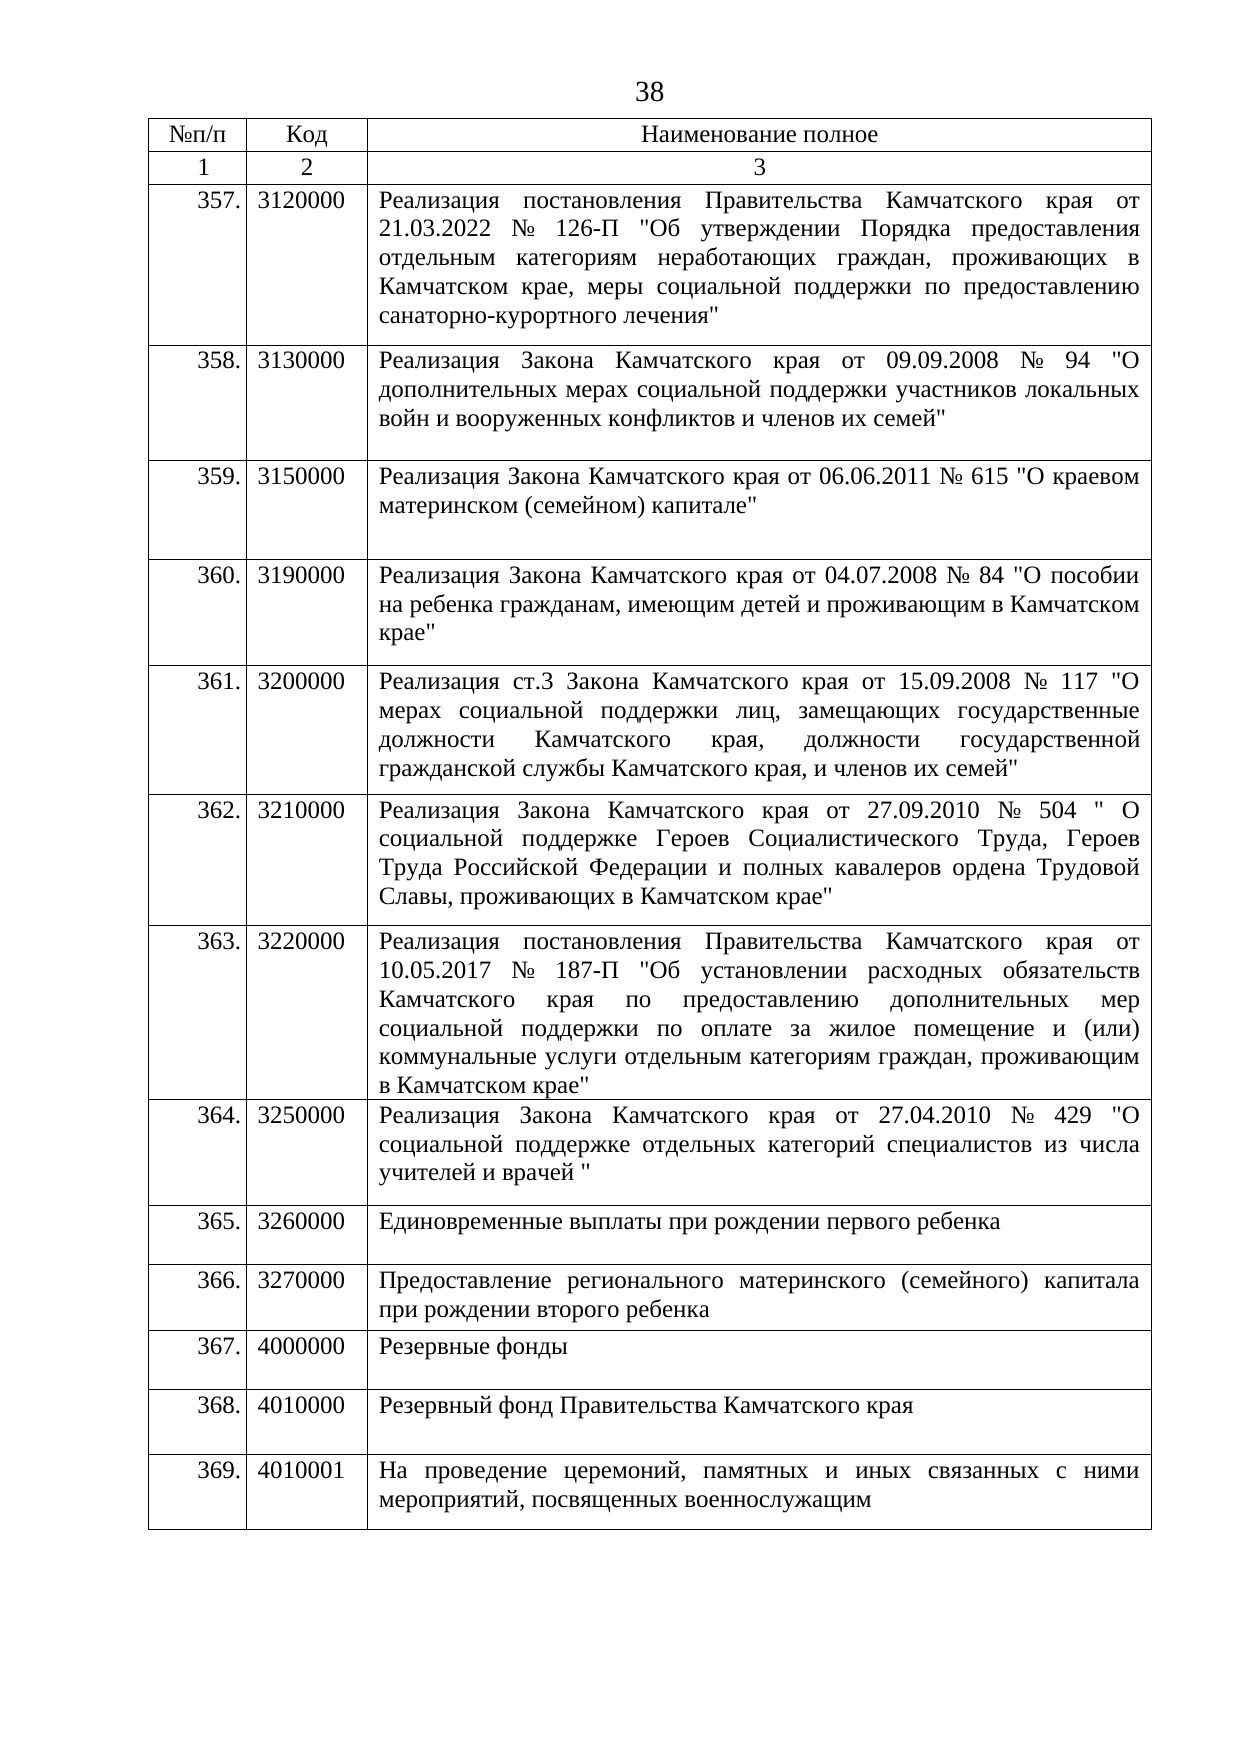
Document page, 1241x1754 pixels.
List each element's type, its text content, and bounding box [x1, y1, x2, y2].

table_cell [149, 1331, 246, 1389]
table_cell 3260000 [247, 1206, 367, 1264]
table_cell [149, 1206, 246, 1264]
table_cell Реализация ст.3 Закона Камчатского края от 15.09.2008 № 117 "О мерах социальной поддержки лиц, замещающих государственные должности Камчатского края, должности государственной гражданской службы Камчатского края, и членов их семей" [368, 666, 1151, 794]
table_cell [149, 1455, 246, 1529]
table_cell Реализация постановления Правительства Камчатского края от 10.05.2017 № 187-П "Об установлении расходных обязательств Камчатского края по предоставлению дополнительных мер социальной поддержки по оплате за жилое помещение и (или) коммунальные услуги отдельным категориям граждан, проживающим в Камчатском крае" [368, 926, 1151, 1099]
table_cell 1 [149, 152, 246, 184]
table_cell 3270000 [247, 1265, 367, 1330]
table_cell Резервные фонды [368, 1331, 1151, 1389]
table_cell 3 [368, 152, 1151, 184]
table_cell 4000000 [247, 1331, 367, 1389]
table_cell 3120000 [247, 185, 367, 344]
table_cell 4010000 [247, 1390, 367, 1454]
table_cell На проведение церемоний, памятных и иных связанных с ними мероприятий, посвященных военнослужащим [368, 1455, 1151, 1529]
table_cell [149, 666, 246, 794]
table_cell 2 [247, 152, 367, 184]
table_cell [149, 185, 246, 344]
table_cell 3130000 [247, 346, 367, 460]
table_cell 3250000 [247, 1100, 367, 1205]
table_cell [149, 346, 246, 460]
table_cell [149, 1100, 246, 1205]
table_cell [149, 461, 246, 559]
table_cell [149, 926, 246, 1099]
table_cell Реализация постановления Правительства Камчатского края от 21.03.2022 № 126-П "Об утверждении Порядка предоставления отдельным категориям неработающих граждан, проживающих в Камчатском крае, меры социальной поддержки по предоставлению санаторно-курортного лечения" [368, 185, 1151, 344]
table_cell 3150000 [247, 461, 367, 559]
table_cell [149, 1265, 246, 1330]
table_cell Реализация Закона Камчатского края от 27.04.2010 № 429 "О социальной поддержке отдельных категорий специалистов из числа учителей и врачей " [368, 1100, 1151, 1205]
table_cell Реализация Закона Камчатского края от 04.07.2008 № 84 "О пособии на ребенка гражданам, имеющим детей и проживающим в Камчатском крае" [368, 560, 1151, 665]
table_cell Предоставление регионального материнского (семейного) капитала при рождении второго ребенка [368, 1265, 1151, 1330]
table_cell 3200000 [247, 666, 367, 794]
table_header №п/п [149, 119, 246, 151]
table_cell 3210000 [247, 795, 367, 925]
table_cell 4010001 [247, 1455, 367, 1529]
table_cell [149, 795, 246, 925]
table_cell Реализация Закона Камчатского края от 06.06.2011 № 615 "О краевом материнском (семейном) капитале" [368, 461, 1151, 559]
table_header Код [247, 119, 367, 151]
table_header Наименование полное [368, 119, 1151, 151]
table_cell Резервный фонд Правительства Камчатского края [368, 1390, 1151, 1454]
table_cell [149, 560, 246, 665]
table_cell 3190000 [247, 560, 367, 665]
table_cell Реализация Закона Камчатского края от 27.09.2010 № 504 " О социальной поддержке Героев Социалистического Труда, Героев Труда Российской Федерации и полных кавалеров ордена Трудовой Славы, проживающих в Камчатском крае" [368, 795, 1151, 925]
table_cell Единовременные выплаты при рождении первого ребенка [368, 1206, 1151, 1264]
table_cell 3220000 [247, 926, 367, 1099]
table_cell [149, 1390, 246, 1454]
table_cell Реализация Закона Камчатского края от 09.09.2008 № 94 "О дополнительных мерах социальной поддержки участников локальных войн и вооруженных конфликтов и членов их семей" [368, 346, 1151, 460]
